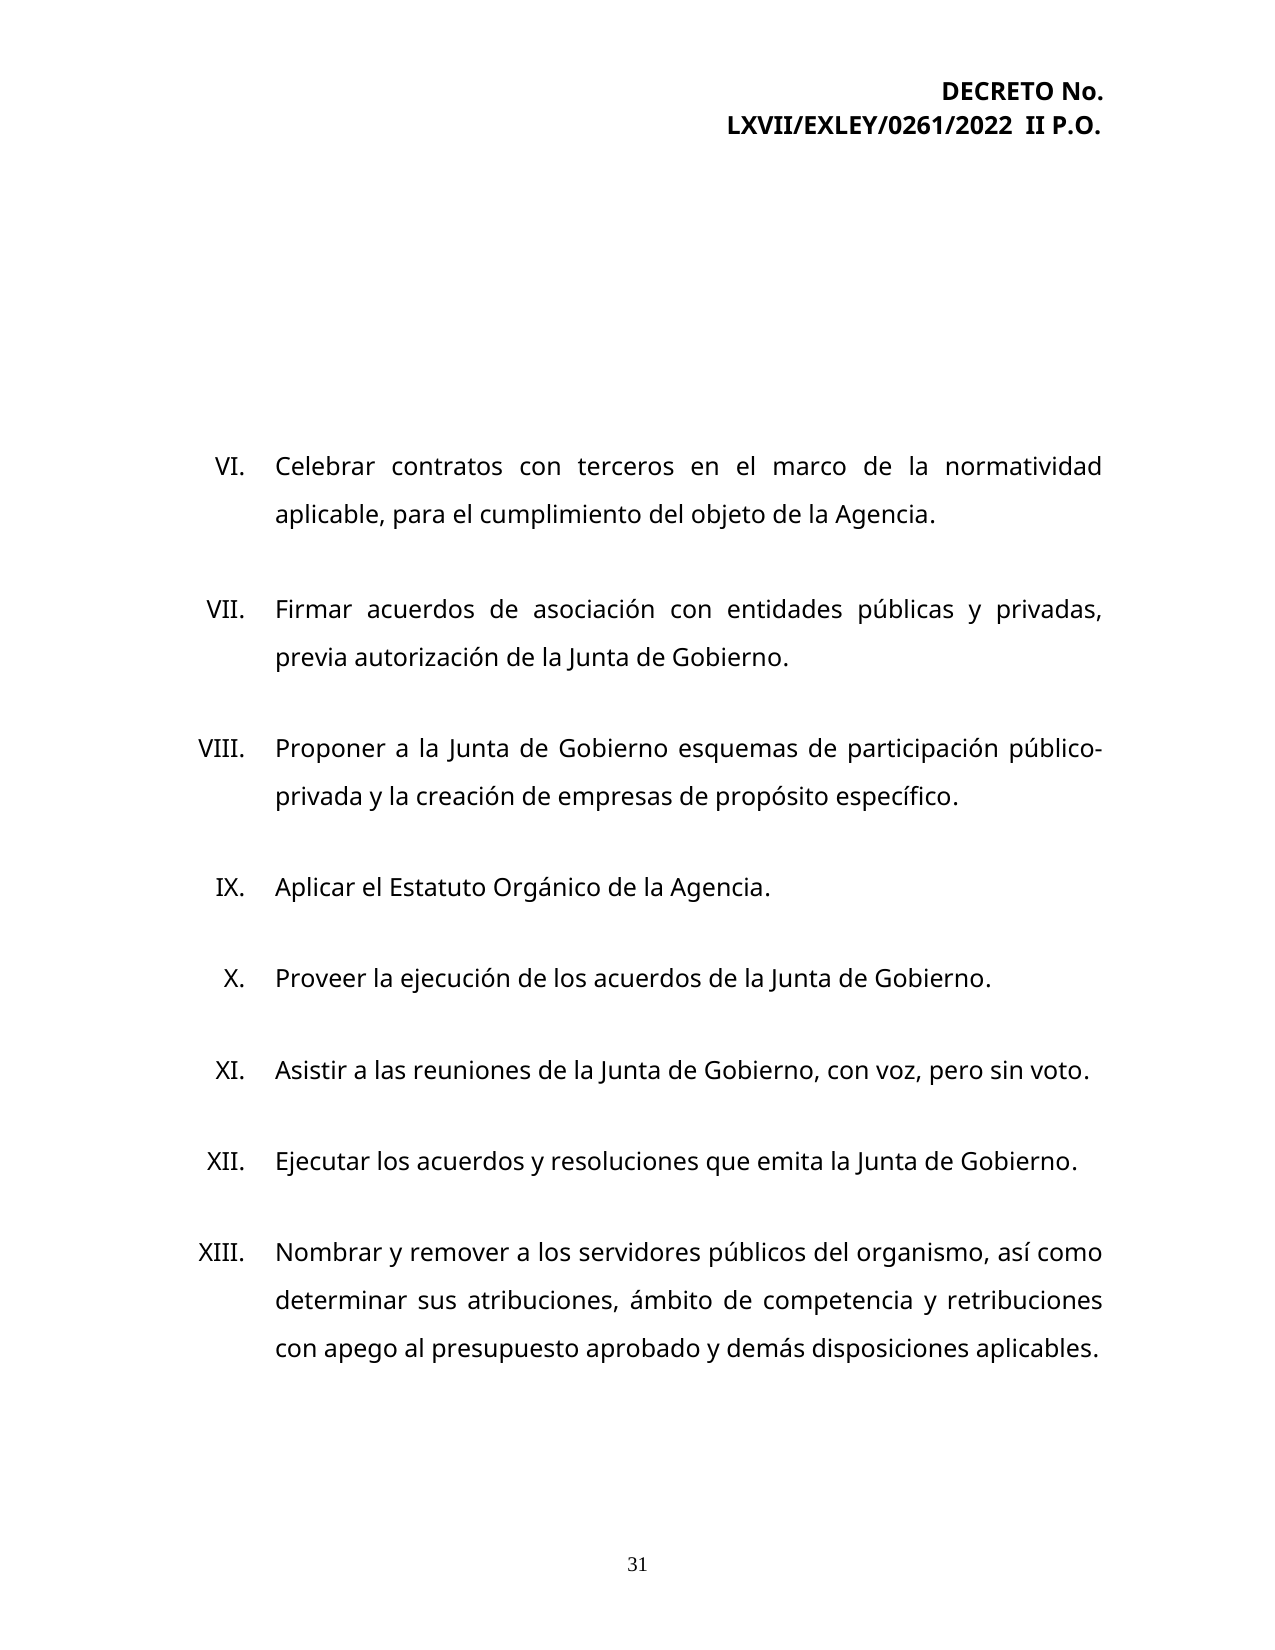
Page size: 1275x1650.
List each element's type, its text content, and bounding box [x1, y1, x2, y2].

list Proponer a la Junta de Gobierno esquemas de participación público-privada y la creación de empresas de propósito específico. [245, 731, 1104, 812]
list Celebrar contratos con terceros en el marco de la normatividad aplicable, para el cumplimiento del objeto de la Agencia. [245, 449, 1104, 531]
list Firmar acuerdos de asociación con entidades públicas y privadas, previa autorización de la Junta de Gobierno. [245, 592, 1104, 673]
list Nombrar y remover a los servidores públicos del organismo, así como determinar sus atribuciones, ámbito de competencia y retribuciones con apego al presupuesto aprobado y demás disposiciones aplicables. [245, 1235, 1104, 1364]
list Aplicar el Estatuto Orgánico de la Agencia. [245, 869, 1104, 904]
list Asistir a las reuniones de la Junta de Gobierno, con voz, pero sin voto. [245, 1052, 1104, 1086]
list Ejecutar los acuerdos y resoluciones que emita la Junta de Gobierno. [245, 1144, 1104, 1178]
list Proveer la ejecución de los acuerdos de la Junta de Gobierno. [245, 961, 1104, 995]
